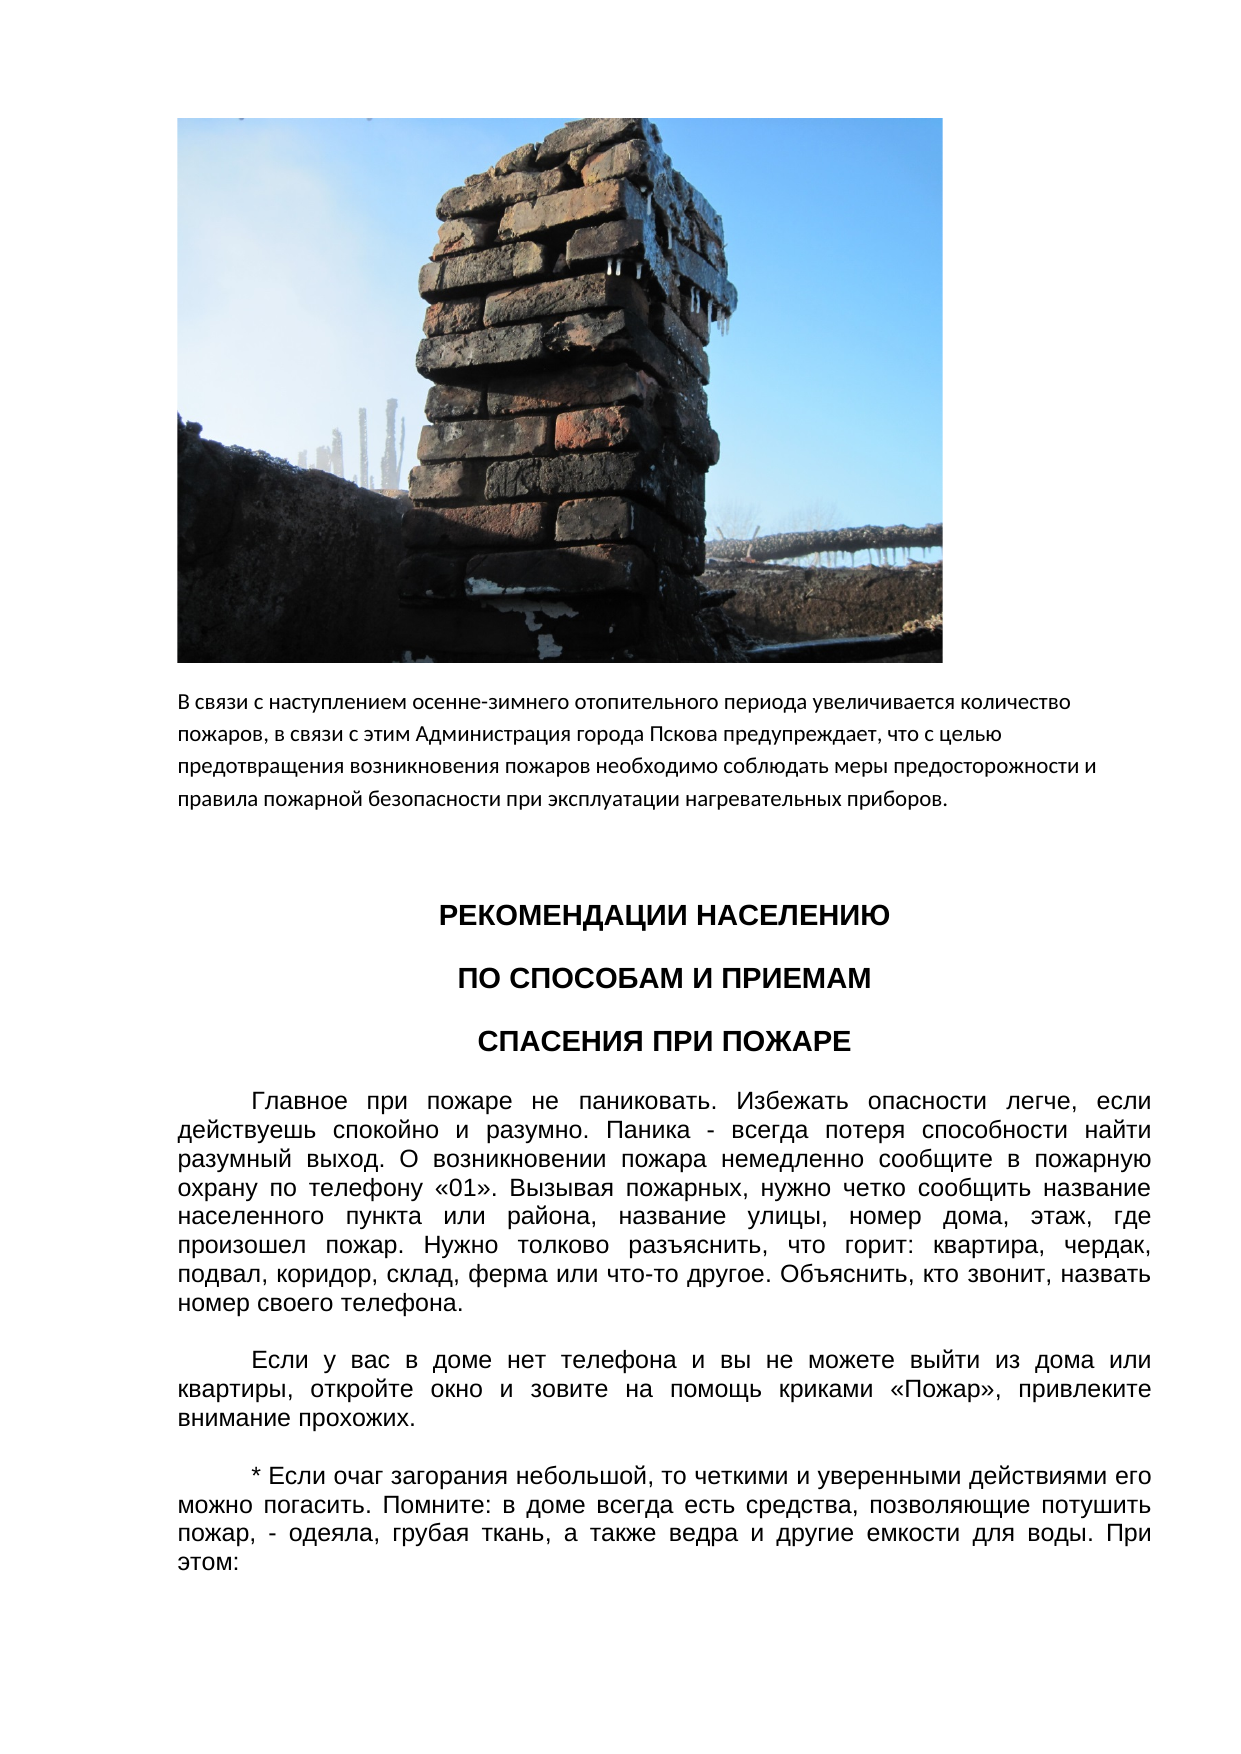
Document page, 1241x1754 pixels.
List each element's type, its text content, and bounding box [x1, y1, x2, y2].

text СПАСЕНИЯ ПРИ ПОЖАРЕ [177, 1023, 1152, 1057]
text В связи с наступлением осенне-зимнего отопительного периода увеличивается количество пожаров, в связи с этим Администрация города Пскова предупреждает, что с целью предотвращения возникновения пожаров необходимо соблюдать меры предосторожности и правила пожарной безопасности при эксплуатации нагревательных приборов. [177, 687, 1152, 812]
text ПО СПОСОБАМ И ПРИЕМАМ [177, 961, 1152, 994]
text Главное при пожаре не паниковать. Избежать опасности легче, если действуешь спокойно и разумно. Паника - всегда потеря способности найти разумный выход. О возникновении пожара немедленно сообщите в пожарную охрану по телефону «01». Вызывая пожарных, нужно четко сообщить название населенного пункта или района, название улицы, номер дома, этаж, где произошел пожар. Нужно толково разъяснить, что горит: квартира, чердак, подвал, коридор, склад, ферма или что-то другое. Объяснить, кто звонит, назвать номер своего телефона. [177, 1086, 1152, 1316]
text * Если очаг загорания небольшой, то четкими и уверенными действиями его можно погасить. Помните: в доме всегда есть средства, позволяющие потушить пожар, - одеяла, грубая ткань, а также ведра и другие емкости для воды. При этом: [177, 1461, 1152, 1576]
text РЕКОМЕНДАЦИИ НАСЕЛЕНИЮ [177, 898, 1152, 932]
picture [177, 118, 943, 663]
text Если у вас в доме нет телефона и вы не можете выйти из дома или квартиры, откройте окно и зовите на помощь криками «Пожар», привлеките внимание прохожих. [177, 1345, 1152, 1432]
